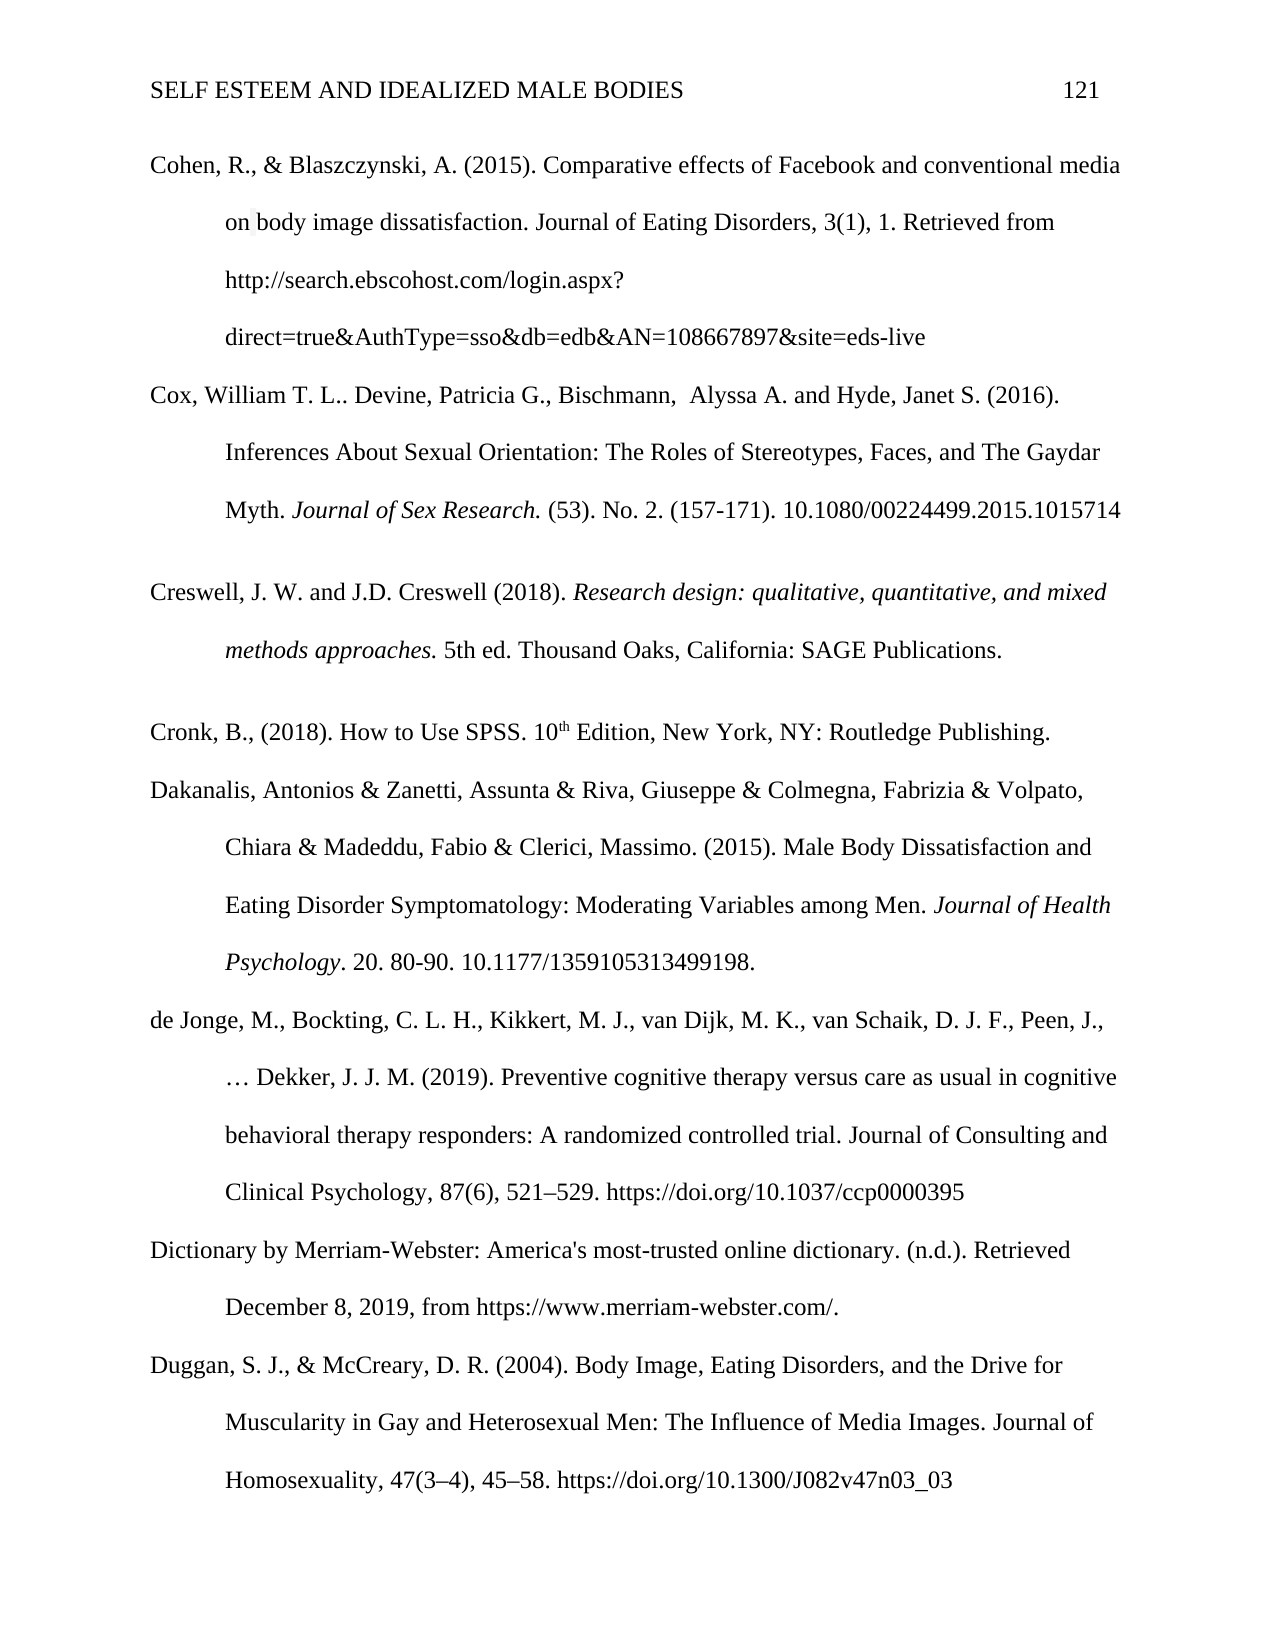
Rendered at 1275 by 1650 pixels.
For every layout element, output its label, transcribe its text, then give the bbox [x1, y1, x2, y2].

text Creswell, J. W. and J.D. Creswell (2018). Research design: qualitative, quantitative, and mixed methods approaches. 5th ed. Thousand Oaks, California: SAGE Publications. [150, 577, 1125, 664]
text Cronk, B., (2018). How to Use SPSS. 10th Edition, New York, NY: Routledge Publishing. [150, 717, 1125, 746]
text Dakanalis, Antonios & Zanetti, Assunta & Riva, Giuseppe & Colmegna, Fabrizia & Volpato, Chiara & Madeddu, Fabio & Clerici, Massimo. (2015). Male Body Dissatisfaction and Eating Disorder Symptomatology: Moderating Variables among Men. Journal of Health Psychology. 20. 80-90. 10.1177/1359105313499198. [150, 775, 1125, 976]
text Dictionary by Merriam-Webster: America's most-trusted online dictionary. (n.d.). Retrieved December 8, 2019, from https://www.merriam-webster.com/. [150, 1235, 1125, 1321]
text Cox, William T. L.. Devine, Patricia G., Bischmann, Alyssa A. and Hyde, Janet S. (2016). Inferences About Sexual Orientation: The Roles of Stereotypes, Faces, and The Gaydar Myth. Journal of Sex Research. (53). No. 2. (157-171). 10.1080/00224499.2015.1015714 [150, 380, 1125, 524]
text Cohen, R., & Blaszczynski, A. (2015). Comparative effects of Facebook and conventional media on body image dissatisfaction. Journal of Eating Disorders, 3(1), 1. Retrieved from http://search.ebscohost.com/login.aspx?direct=true&AuthType=sso&db=edb&AN=108667897&site=eds-live [150, 150, 1125, 351]
text de Jonge, M., Bockting, C. L. H., Kikkert, M. J., van Dijk, M. K., van Schaik, D. J. F., Peen, J., … Dekker, J. J. M. (2019). Preventive cognitive therapy versus care as usual in cognitive behavioral therapy responders: A randomized controlled trial. Journal of Consulting and Clinical Psychology, 87(6), 521–529. https://doi.org/10.1037/ccp0000395 [150, 1005, 1125, 1206]
text Duggan, S. J., & McCreary, D. R. (2004). Body Image, Eating Disorders, and the Drive for Muscularity in Gay and Heterosexual Men: The Influence of Media Images. Journal of Homosexuality, 47(3–4), 45–58. https://doi.org/10.1300/J082v47n03_03 [150, 1350, 1125, 1494]
